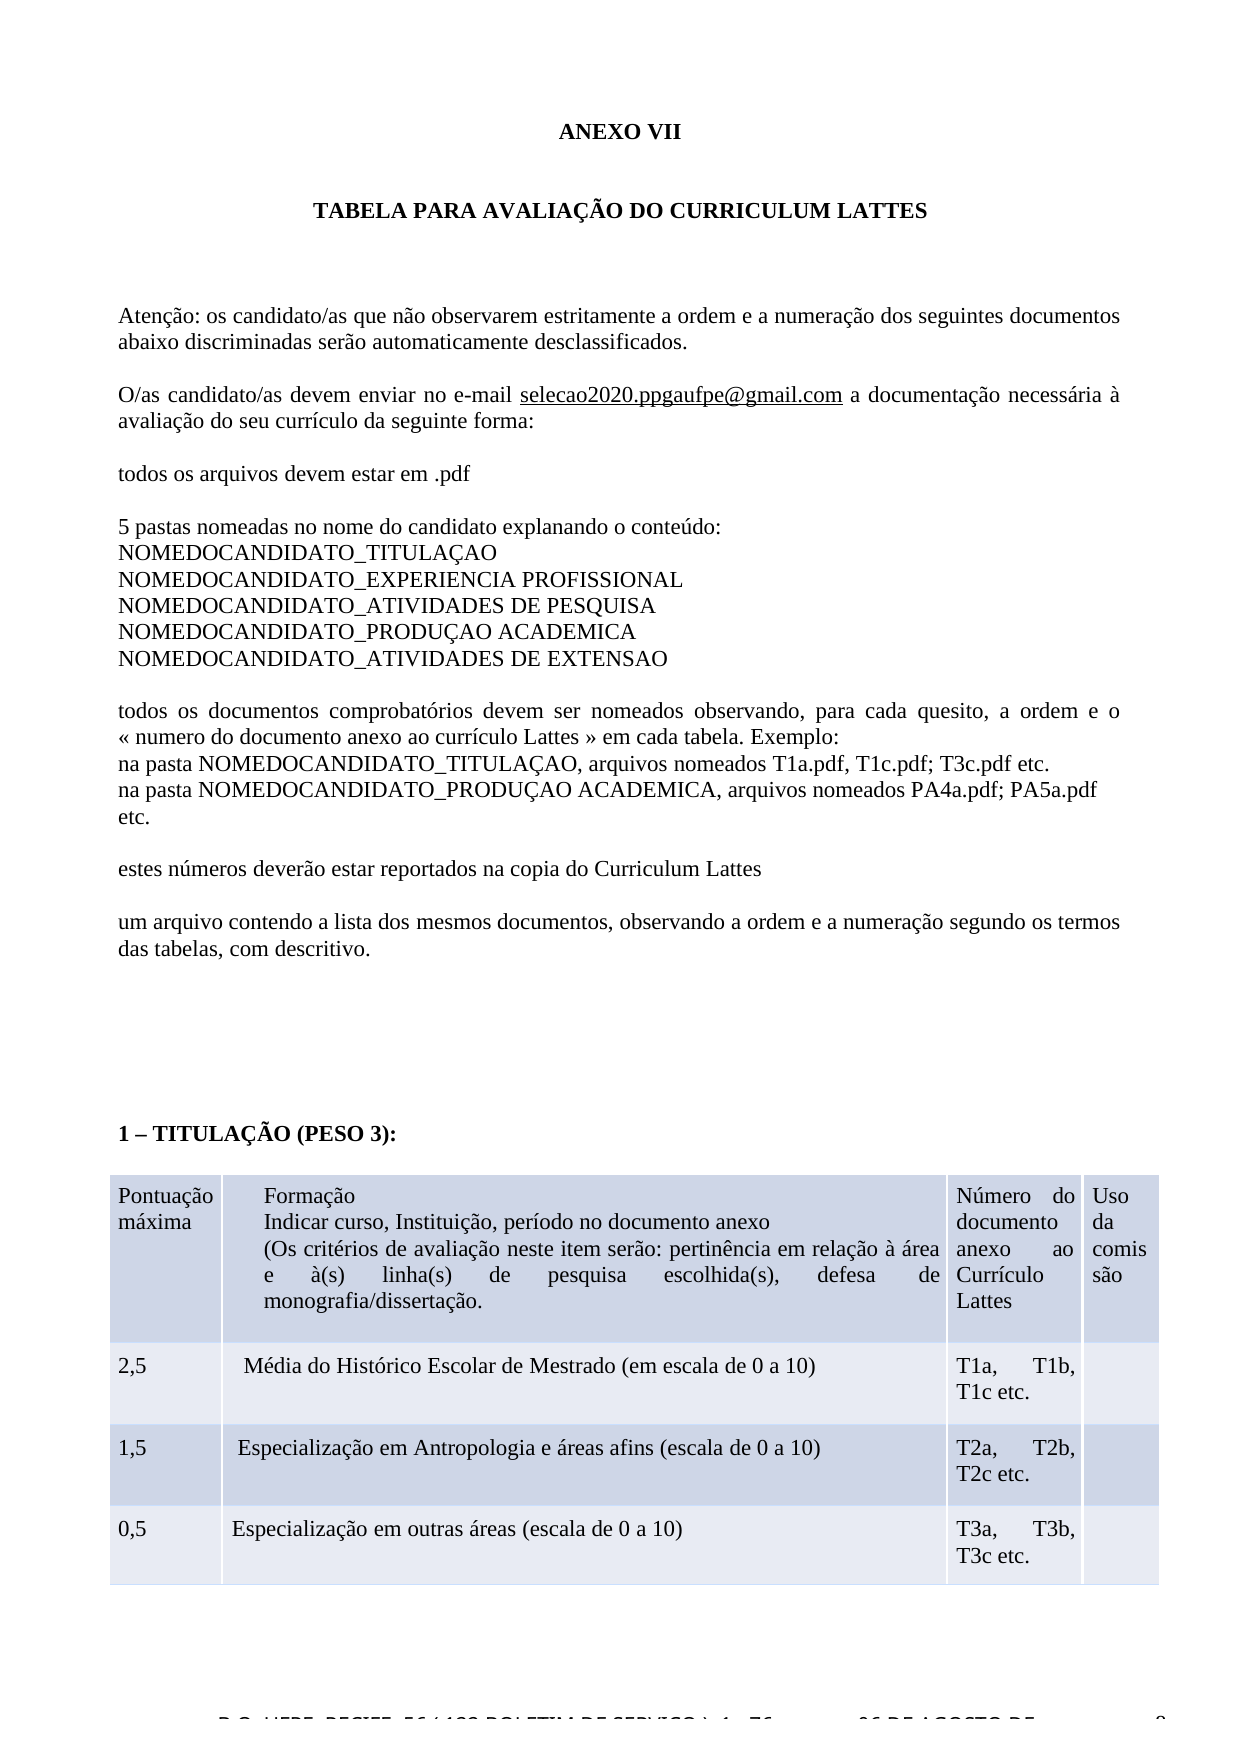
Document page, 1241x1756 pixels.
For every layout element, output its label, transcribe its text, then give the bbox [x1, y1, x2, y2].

table_header Pontuação máxima [110, 1175, 221, 1342]
text « numero do documento anexo ao currículo Lattes » em cada tabela. Exemplo: [118, 724, 1173, 750]
table_cell T3a, T3b, T3c etc. [948, 1506, 1081, 1584]
table_cell T2a, T2b, T2c etc. [948, 1425, 1081, 1505]
text na pasta NOMEDOCANDIDATO_TITULAÇAO, arquivos nomeados T1a.pdf, T1c.pdf; T3c.pdf etc. [118, 750, 1173, 776]
text ANEXO VII [169, 118, 1071, 144]
table_header Uso da comis são [1084, 1175, 1159, 1342]
table_cell T1a, T1b, T1c etc. [948, 1343, 1081, 1424]
table_cell Média do Histórico Escolar de Mestrado (em escala de 0 a 10) [223, 1343, 946, 1424]
text na pasta NOMEDOCANDIDATO_PRODUÇAO ACADEMICA, arquivos nomeados PA4a.pdf; PA5a.pdf etc. [118, 776, 1101, 829]
list – TITULAÇÃO (PESO 3): [118, 1119, 1173, 1146]
text O/as candidato/as devem enviar no e-mail selecao2020.ppgaufpe@gmail.com a documentação necessária à avaliação do seu currículo da seguinte forma: [118, 381, 1173, 434]
text 5 pastas nomeadas no nome do candidato explanando o conteúdo: NOMEDOCANDIDATO_TITULAÇAO NOMEDOCANDIDATO_EXPERIENCIA PROFISSIONAL NOMEDOCANDIDATO_ATIVIDADES DE PESQUISA NOMEDOCANDIDATO_PRODUÇAO ACADEMICA NOMEDOCANDIDATO_ATIVIDADES DE EXTENSAO [118, 513, 724, 671]
table_header Número do documento anexo ao Currículo Lattes [948, 1175, 1081, 1342]
table_cell Especialização em Antropologia e áreas afins (escala de 0 a 10) [223, 1425, 946, 1505]
table_cell [1084, 1343, 1159, 1424]
text todos os arquivos devem estar em .pdf [118, 460, 1173, 487]
text TABELA PARA AVALIAÇÃO DO CURRICULUM LATTES [169, 197, 1071, 223]
table_cell 2,5 [110, 1343, 221, 1424]
table_cell 1,5 [110, 1425, 221, 1505]
table_cell [1084, 1425, 1159, 1505]
text um arquivo contendo a lista dos mesmos documentos, observando a ordem e a numeração segundo os termos das tabelas, com descritivo. [118, 908, 1123, 961]
text todos os documentos comprobatórios devem ser nomeados observando, para cada quesito, a ordem e o [118, 697, 1173, 724]
text Atenção: os candidato/as que não observarem estritamente a ordem e a numeração dos seguintes documentos abaixo discriminadas serão automaticamente desclassificados. [118, 302, 1173, 354]
table_header Formação Indicar curso, Instituição, período no documento anexo (Os critérios de avaliação neste item serão: pertinência em relação à área e à(s) linha(s) de pesquisa escolhida(s), defesa de monografia/dissertação. [223, 1175, 946, 1342]
table_cell Especialização em outras áreas (escala de 0 a 10) [223, 1506, 946, 1584]
text estes números deverão estar reportados na copia do Curriculum Lattes [118, 856, 1173, 882]
table_cell [1084, 1506, 1159, 1584]
table_cell 0,5 [110, 1506, 221, 1584]
